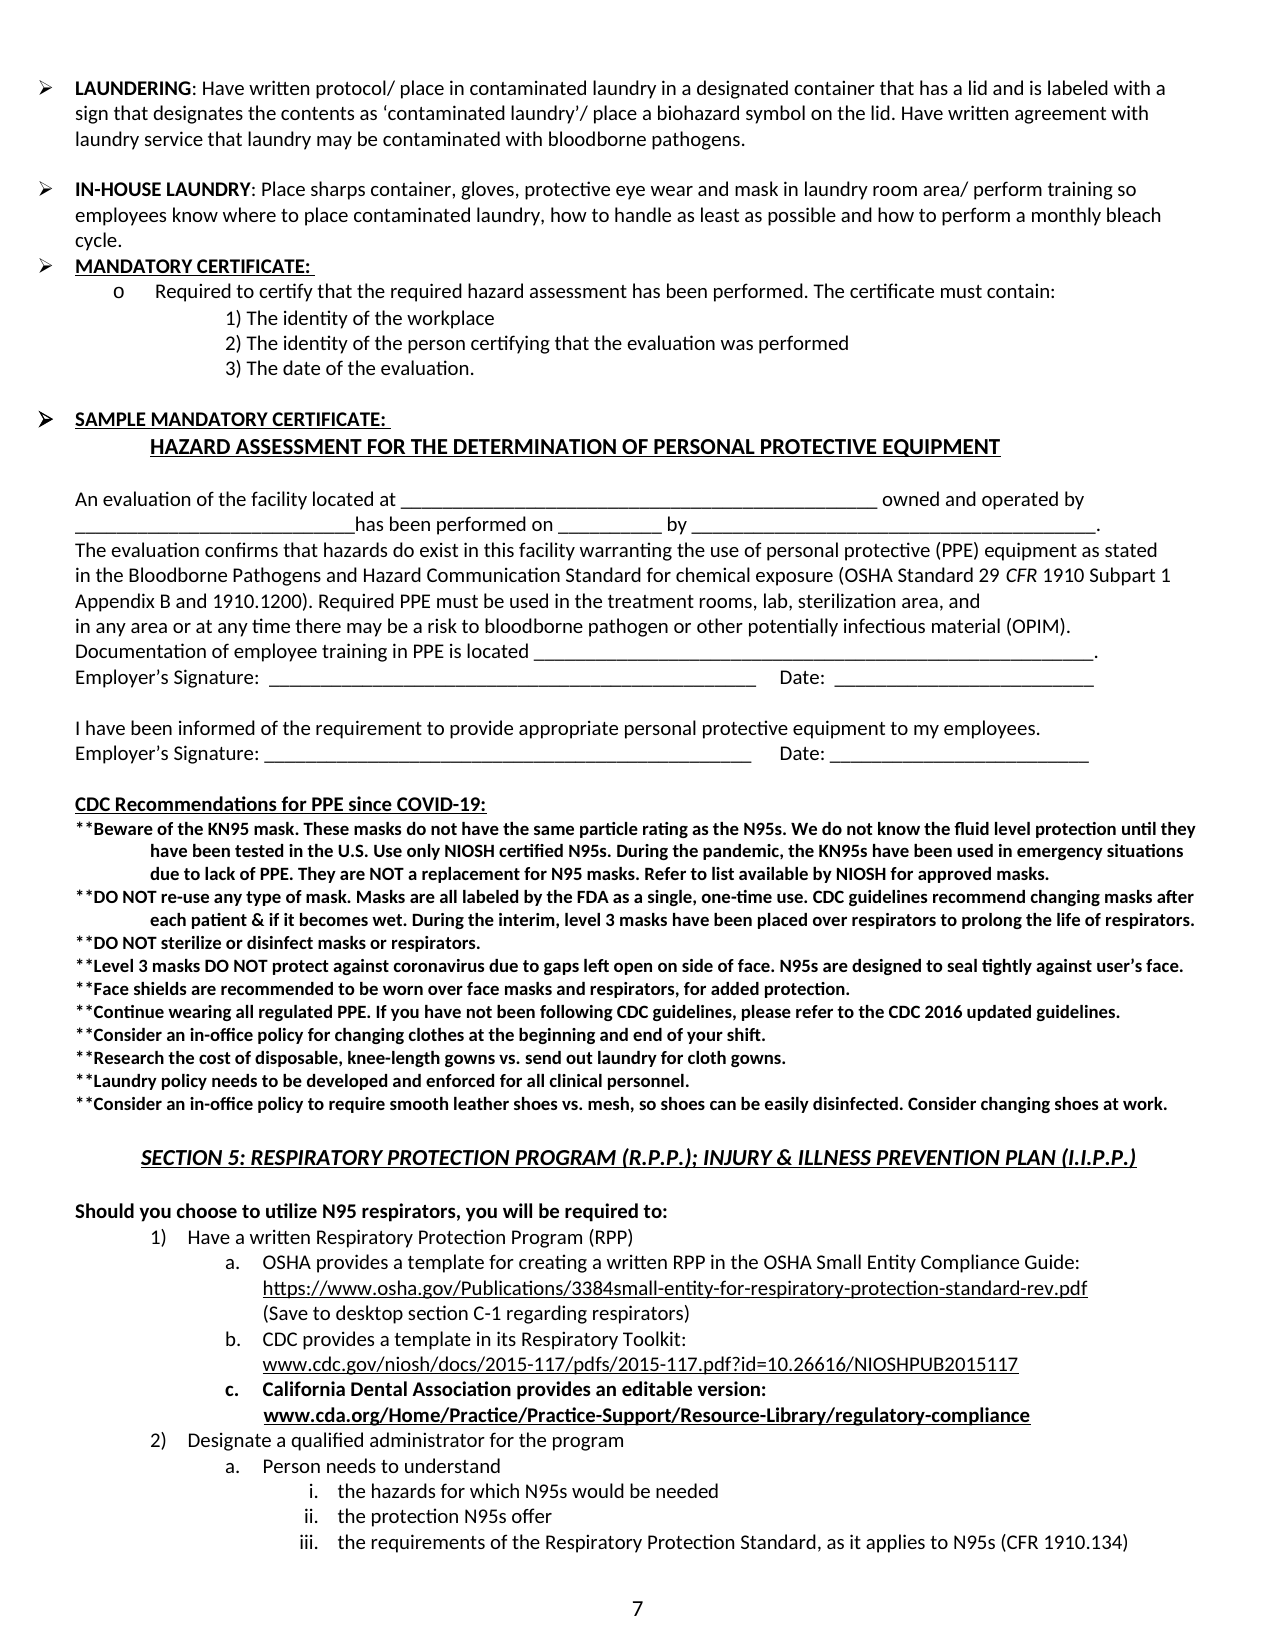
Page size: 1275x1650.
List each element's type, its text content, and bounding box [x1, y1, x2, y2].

text An evaluation of the facility located at ______________________________________________ owned and operated by ___________________________has been performed on __________ by _______________________________________. [75, 486, 1200, 537]
list Designate a qualified administrator for the program [150, 1427, 1200, 1453]
text Documentation of employee training in PPE is located ______________________________________________________. [75, 639, 1200, 664]
text **Consider an in-office policy to require smooth leather shoes vs. mesh, so shoes can be easily disinfected. Consider changing shoes at work. [75, 1092, 1200, 1114]
text Should you choose to utilize N95 respirators, you will be required to: [75, 1199, 1200, 1224]
text each patient & if it becomes wet. During the interim, level 3 masks have been placed over respirators to prolong the life of respirators. [75, 908, 1200, 931]
text www.cdc.gov/niosh/docs/2015-117/pdfs/2015-117.pdf?id=10.26616/NIOSHPUB2015117 [262, 1351, 1200, 1377]
text I have been informed of the requirement to provide appropriate personal protective equipment to my employees. [75, 715, 1200, 740]
text (Save to desktop section C-1 regarding respirators) [262, 1300, 1200, 1326]
list the requirements of the Respiratory Protection Standard, as it applies to N95s (CFR 1910.134) [319, 1529, 1200, 1554]
text **Face shields are recommended to be worn over face masks and respirators, for added protection. [75, 977, 1200, 1000]
list SAMPLE MANDATORY CERTIFICATE: [37, 406, 1200, 432]
text www.cda.org/Home/Practice/Practice-Support/Resource-Library/regulatory-compliance [75, 1402, 1200, 1427]
list IN-HOUSE LAUNDRY: Place sharps container, gloves, protective eye wear and mask in laundry room area/ perform training so employees know where to place contaminated laundry, how to handle as least as possible and how to perform a monthly bleach cycle. [37, 177, 1200, 253]
text laundry service that laundry may be contaminated with bloodborne pathogens. [75, 126, 1200, 151]
text https://www.osha.gov/Publications/3384small-entity-for-respiratory-protection-standard-rev.pdf [262, 1275, 1200, 1300]
text **Laundry policy needs to be developed and enforced for all clinical personnel. [75, 1069, 1200, 1092]
list MANDATORY CERTIFICATE: [37, 253, 1200, 278]
text have been tested in the U.S. Use only NIOSH certified N95s. During the pandemic, the KN95s have been used in emergency situations due to lack of PPE. They are NOT a replacement for N95 masks. Refer to list available by NIOSH for approved masks. [150, 839, 1200, 885]
list Required to certify that the required hazard assessment has been performed. The certificate must contain: [112, 278, 1200, 305]
list California Dental Association provides an editable version: [225, 1377, 1200, 1402]
text **Beware of the KN95 mask. These masks do not have the same particle rating as the N95s. We do not know the fluid level protection until they [75, 817, 1200, 839]
text Employer’s Signature: _______________________________________________ Date: _________________________ [75, 664, 1200, 689]
text CDC Recommendations for PPE since COVID-19: [75, 791, 1200, 817]
text SECTION 5: RESPIRATORY PROTECTION PROGRAM (R.P.P.); INJURY & ILLNESS PREVENTION PLAN (I.I.P.P.) [75, 1143, 1200, 1171]
text 3) The date of the evaluation. [150, 356, 1200, 381]
text **Continue wearing all regulated PPE. If you have not been following CDC guidelines, please refer to the CDC 2016 updated guidelines. [75, 1000, 1200, 1023]
text **DO NOT re-use any type of mask. Masks are all labeled by the FDA as a single, one-time use. CDC guidelines recommend changing masks after [75, 885, 1200, 908]
text 1) The identity of the workplace [150, 305, 1200, 330]
list Person needs to understand [225, 1453, 1200, 1478]
text Employer’s Signature: _______________________________________________ Date: _________________________ [75, 740, 1200, 766]
list the hazards for which N95s would be needed [319, 1478, 1200, 1504]
list CDC provides a template in its Respiratory Toolkit: [225, 1326, 1200, 1351]
text HAZARD ASSESSMENT FOR THE DETERMINATION OF PERSONAL PROTECTIVE EQUIPMENT [75, 432, 1200, 460]
text **Consider an in-office policy for changing clothes at the beginning and end of your shift. [75, 1023, 1200, 1046]
list the protection N95s offer [319, 1504, 1200, 1529]
text in the Bloodborne Pathogens and Hazard Communication Standard for chemical exposure (OSHA Standard 29 CFR 1910 Subpart 1 Appendix B and 1910.1200). Required PPE must be used in the treatment rooms, lab, sterilization area, and [75, 562, 1200, 613]
text The evaluation confirms that hazards do exist in this facility warranting the use of personal protective (PPE) equipment as stated [75, 537, 1200, 562]
text **Level 3 masks DO NOT protect against coronavirus due to gaps left open on side of face. N95s are designed to seal tightly against user’s face. [75, 954, 1200, 977]
list LAUNDERING: Have written protocol/ place in contaminated laundry in a designated container that has a lid and is labeled with a sign that designates the contents as ‘contaminated laundry’/ place a biohazard symbol on the lid. Have written agreement with [37, 75, 1200, 126]
text in any area or at any time there may be a risk to bloodborne pathogen or other potentially infectious material (OPIM). [75, 613, 1200, 639]
text **DO NOT sterilize or disinfect masks or respirators. [75, 931, 1200, 954]
list OSHA provides a template for creating a written RPP in the OSHA Small Entity Compliance Guide: [225, 1249, 1200, 1275]
text **Research the cost of disposable, knee-length gowns vs. send out laundry for cloth gowns. [75, 1046, 1200, 1069]
text 2) The identity of the person certifying that the evaluation was performed [150, 330, 1200, 356]
list Have a written Respiratory Protection Program (RPP) [150, 1224, 1200, 1249]
